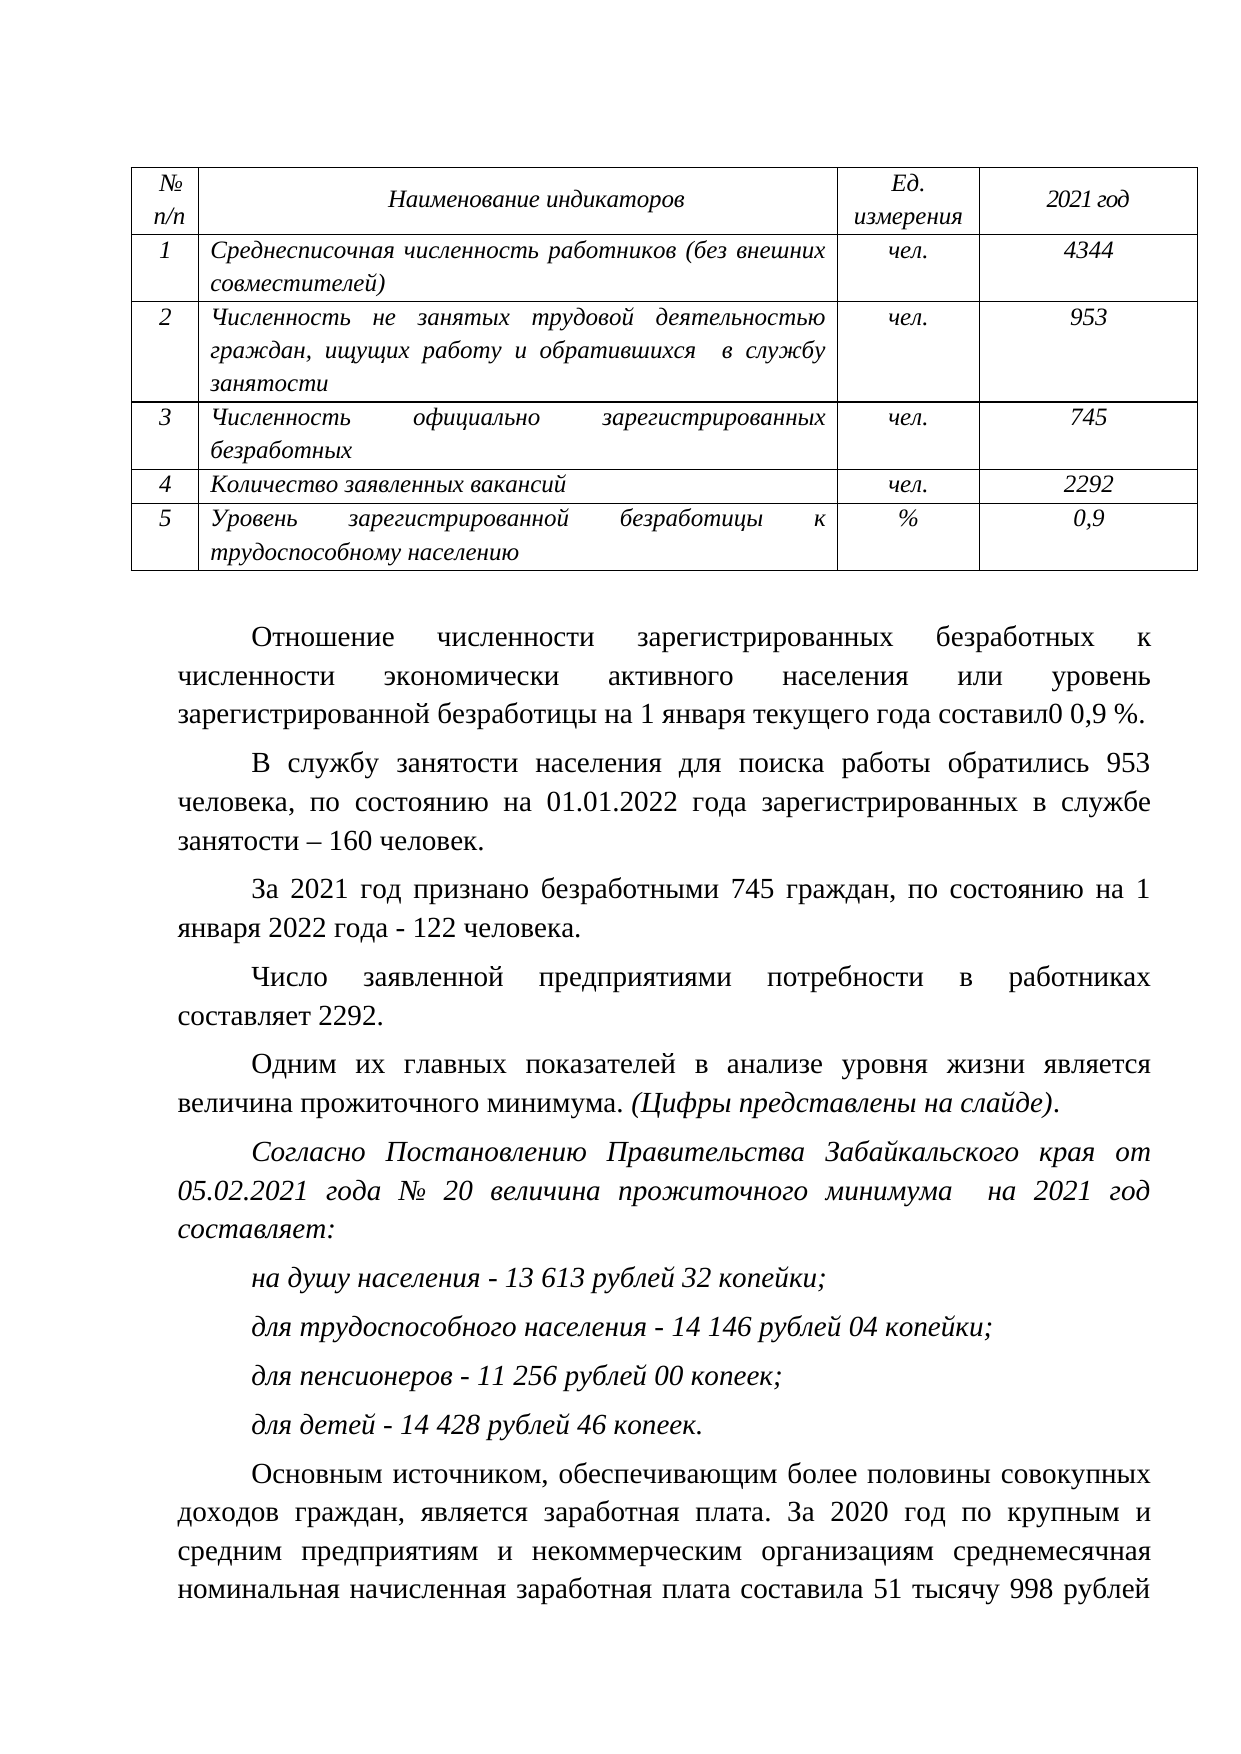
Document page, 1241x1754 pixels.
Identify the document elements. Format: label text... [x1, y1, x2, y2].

table_cell 1 [132, 235, 198, 301]
table_cell Количество заявленных вакансий [199, 470, 837, 502]
text За 2021 год признано безработными 745 граждан, по состоянию на 1 января 2022 года - 122 человека. [177, 872, 1152, 944]
table_cell Численность не занятых трудовой деятельностью граждан, ищущих работу и обратившихся в службу занятости [199, 302, 837, 401]
table_cell чел. [838, 470, 979, 502]
table_header № п/п [132, 168, 198, 234]
table_cell 2292 [980, 470, 1197, 502]
table_cell 2 [132, 302, 198, 401]
table_cell 4344 [980, 235, 1197, 301]
table_cell чел. [838, 235, 979, 301]
table_header Наименование индикаторов [199, 168, 837, 234]
table_cell 5 [132, 504, 198, 569]
table_cell 4 [132, 470, 198, 502]
table_cell Среднесписочная численность работников (без внешних совместителей) [199, 235, 837, 301]
table_cell 953 [980, 302, 1197, 401]
subtitle Отношение численности зарегистрированных безработных к численности экономически активного населения или уровень зарегистрированной безработицы на 1 января текущего года составил0 0,9 %. [177, 619, 1152, 730]
table_cell 745 [980, 403, 1197, 468]
table_header 2021 год [980, 168, 1197, 234]
text Число заявленной предприятиями потребности в работниках составляет 2292. [177, 959, 1152, 1031]
text В службу занятости населения для поиска работы обратились 953 человека, по состоянию на 01.01.2022 года зарегистрированных в службе занятости – 160 человек. [177, 746, 1152, 856]
text для детей - 14 428 рублей 46 копеек. [177, 1407, 1152, 1441]
table_cell Численность официально зарегистрированных безработных [199, 403, 837, 468]
text Согласно Постановлению Правительства Забайкальского края от 05.02.2021 года № 20 величина прожиточного минимума на 2021 год составляет: [177, 1134, 1152, 1245]
table_cell чел. [838, 302, 979, 401]
table_cell % [838, 504, 979, 569]
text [177, 1456, 1152, 1605]
table_header Ед. измерения [838, 168, 979, 234]
text для пенсионеров - 11 256 рублей 00 копеек; [177, 1358, 1152, 1392]
table_cell 0,9 [980, 504, 1197, 569]
table_cell 3 [132, 403, 198, 468]
text для трудоспособного населения - 14 146 рублей 04 копейки; [177, 1309, 1152, 1343]
table_cell чел. [838, 403, 979, 468]
text Одним их главных показателей в анализе уровня жизни является величина прожиточного минимума. (Цифры представлены на слайде). [177, 1047, 1152, 1119]
table_cell Уровень зарегистрированной безработицы к трудоспособному населению [199, 504, 837, 569]
text на душу населения - 13 613 рублей 32 копейки; [177, 1260, 1152, 1294]
